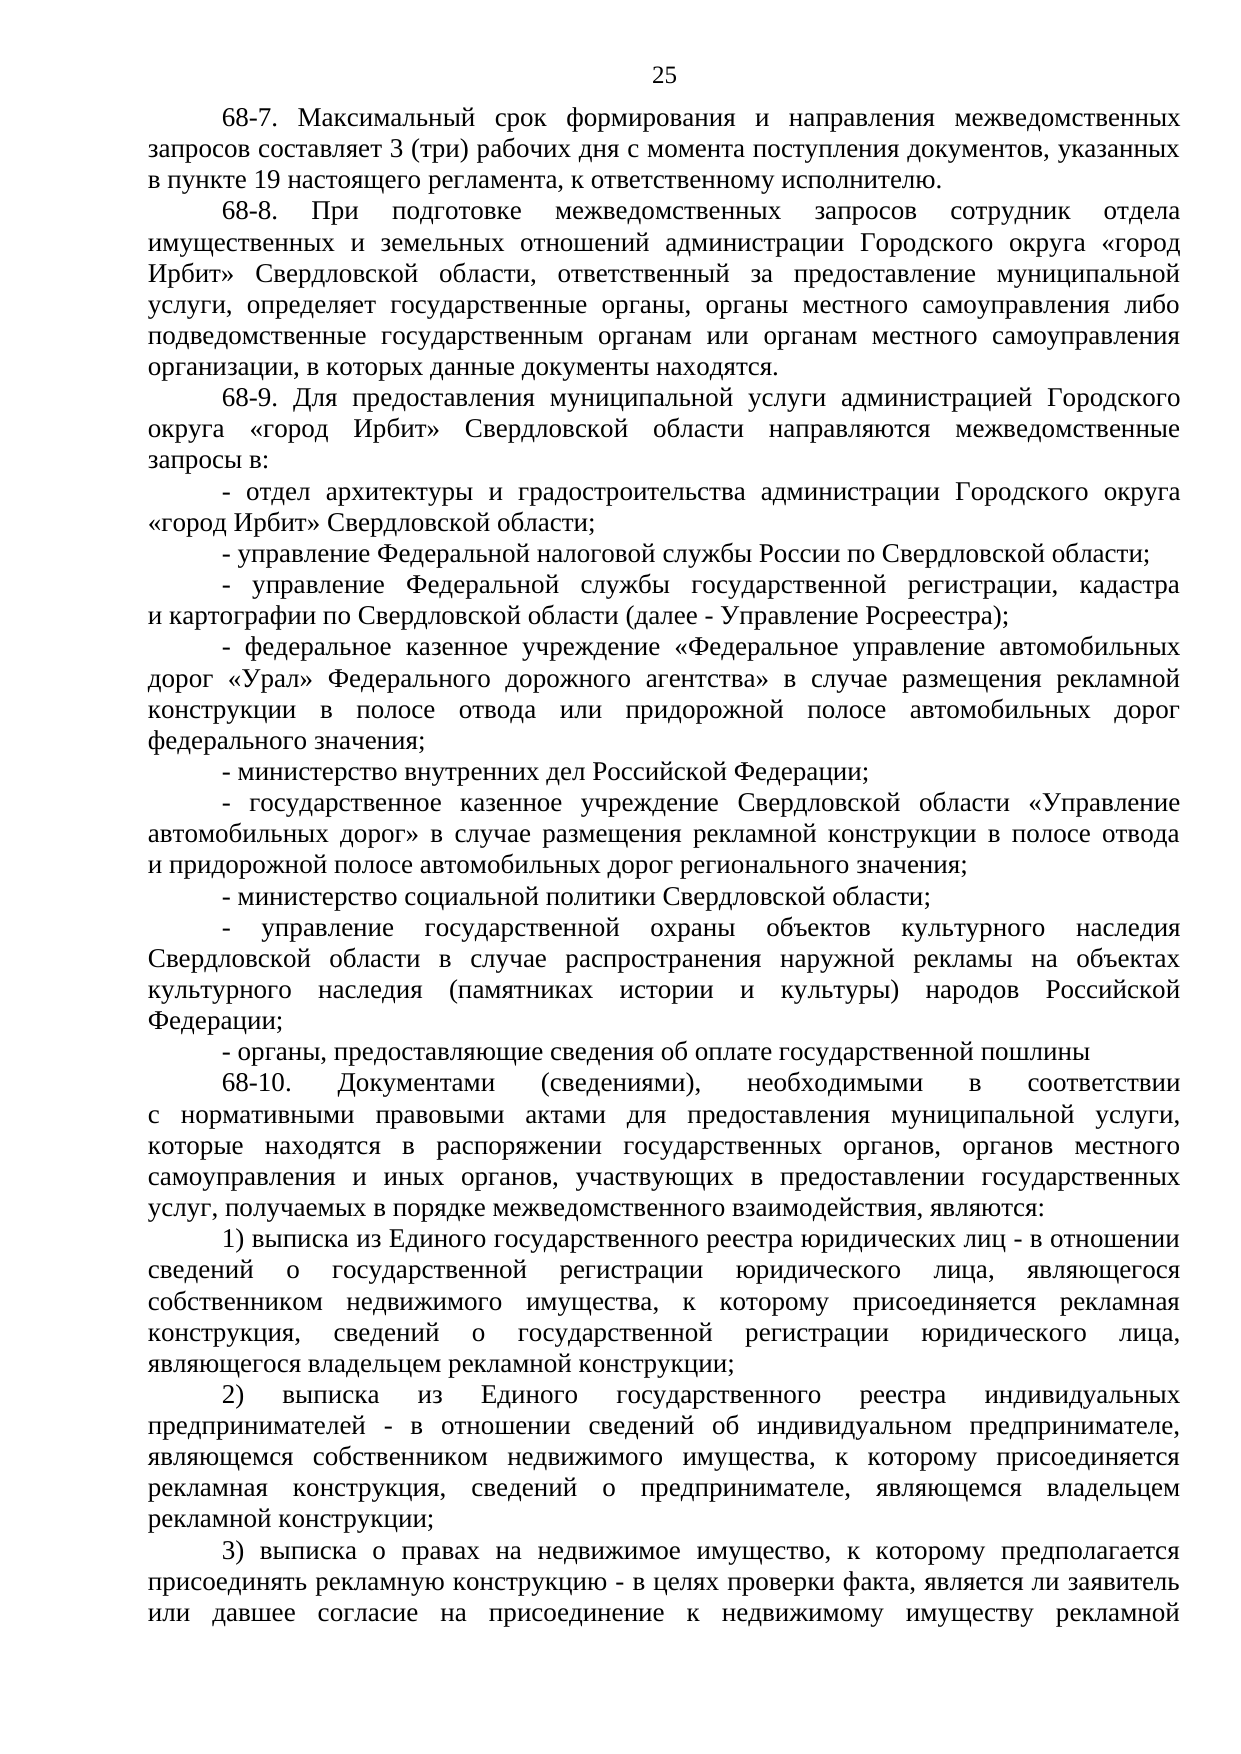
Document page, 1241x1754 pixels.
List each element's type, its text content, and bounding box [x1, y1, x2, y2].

text - органы, предоставляющие сведения об оплате государственной пошлины [148, 1035, 1181, 1067]
text 68-7. Максимальный срок формирования и направления межведомственных запросов составляет 3 (три) рабочих дня с момента поступления документов, указанных в пункте 19 настоящего регламента, к ответственному исполнителю. [148, 101, 1181, 194]
text - министерство социальной политики Свердловской области; [148, 880, 1181, 911]
text 68-10. Документами (сведениями), необходимыми в соответствии с нормативными правовыми актами для предоставления муниципальной услуги, которые находятся в распоряжении государственных органов, органов местного самоуправления и иных органов, участвующих в предоставлении государственных услуг, получаемых в порядке межведомственного взаимодействия, являются: [148, 1067, 1181, 1222]
text 68-8. При подготовке межведомственных запросов сотрудник отдела имущественных и земельных отношений администрации Городского округа «город Ирбит» Свердловской области, ответственный за предоставление муниципальной услуги, определяет государственные органы, органы местного самоуправления либо подведомственные государственным органам или органам местного самоуправления организации, в которых данные документы находятся. [148, 194, 1181, 381]
text - федеральное казенное учреждение «Федеральное управление автомобильных дорог «Урал» Федерального дорожного агентства» в случае размещения рекламной конструкции в полосе отвода или придорожной полосе автомобильных дорог федерального значения; [148, 631, 1181, 755]
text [148, 1534, 1181, 1627]
text - управление Федеральной налоговой службы России по Свердловской области; [148, 537, 1181, 568]
text 2) выписка из Единого государственного реестра индивидуальных предпринимателей - в отношении сведений об индивидуальном предпринимателе, являющемся собственником недвижимого имущества, к которому присоединяется рекламная конструкция, сведений о предпринимателе, являющемся владельцем рекламной конструкции; [148, 1378, 1181, 1534]
text - управление государственной охраны объектов культурного наследия Свердловской области в случае распространения наружной рекламы на объектах культурного наследия (памятниках истории и культуры) народов Российской Федерации; [148, 911, 1181, 1035]
text - управление Федеральной службы государственной регистрации, кадастра и картографии по Свердловской области (далее - Управление Росреестра); [148, 568, 1181, 631]
text - отдел архитектуры и градостроительства администрации Городского округа «город Ирбит» Свердловской области; [148, 475, 1181, 537]
text - государственное казенное учреждение Свердловской области «Управление автомобильных дорог» в случае размещения рекламной конструкции в полосе отвода и придорожной полосе автомобильных дорог регионального значения; [148, 786, 1181, 880]
text 1) выписка из Единого государственного реестра юридических лиц - в отношении сведений о государственной регистрации юридического лица, являющегося собственником недвижимого имущества, к которому присоединяется рекламная конструкция, сведений о государственной регистрации юридического лица, являющегося владельцем рекламной конструкции; [148, 1222, 1181, 1378]
text 68-9. Для предоставления муниципальной услуги администрацией Городского округа «город Ирбит» Свердловской области направляются межведомственные запросы в: [148, 381, 1181, 475]
text - министерство внутренних дел Российской Федерации; [148, 755, 1181, 786]
